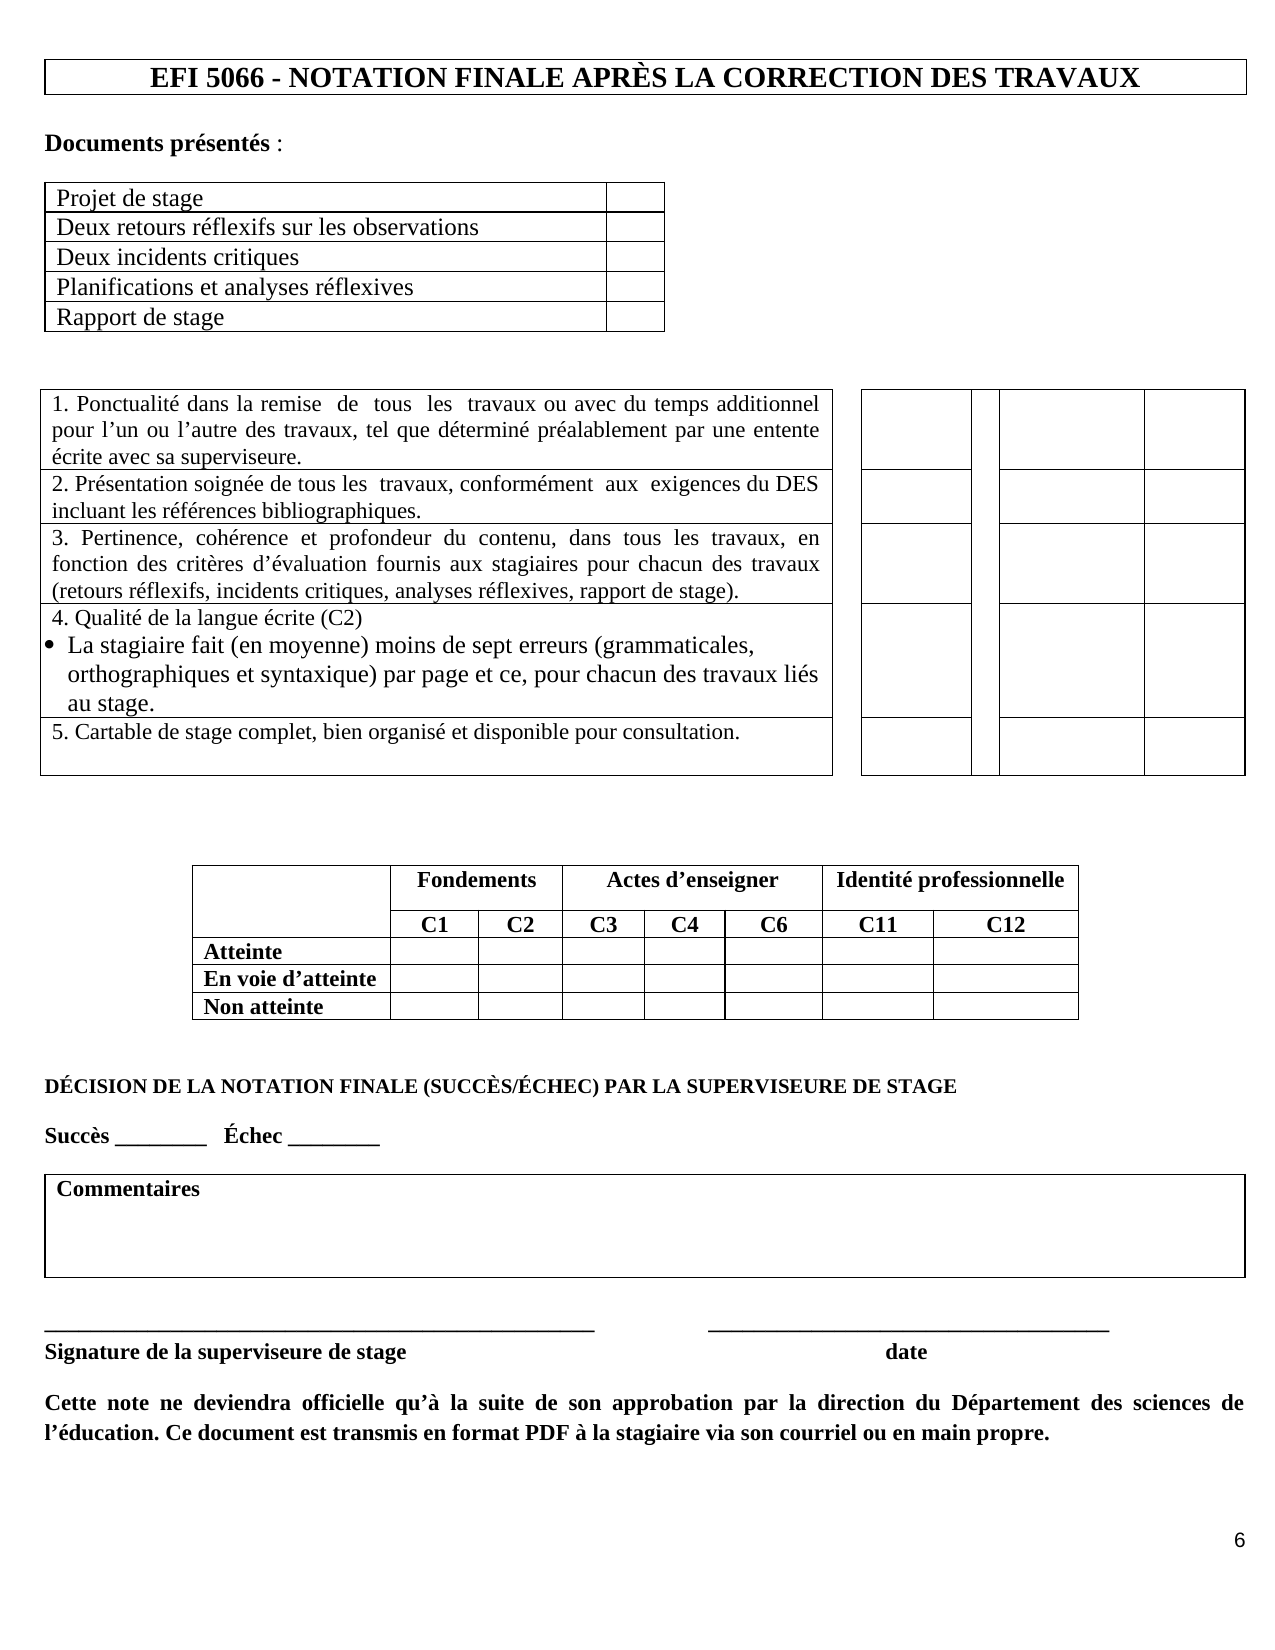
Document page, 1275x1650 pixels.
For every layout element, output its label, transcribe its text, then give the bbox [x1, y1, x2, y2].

table_header [833, 389, 861, 469]
table_header [1000, 390, 1144, 469]
table_header Projet de stage [46, 183, 606, 211]
table_cell [607, 272, 664, 301]
table_cell [862, 604, 971, 717]
text Cette note ne deviendra officielle qu’à la suite de son approbation par la direction du Département des sciences de l’éducation. Ce document est transmis en format PDF à la stagiaire via son courriel ou en main propre. [44, 1389, 1245, 1446]
table_cell [645, 938, 724, 964]
table_cell [479, 965, 562, 992]
table_cell [726, 965, 822, 992]
text Documents présentés : [44, 95, 1245, 157]
table_header Fondements [391, 866, 562, 909]
table_cell [479, 993, 562, 1019]
table_cell Non atteinte [193, 993, 390, 1019]
table_cell 3. Pertinence, cohérence et profondeur du contenu, dans tous les travaux, en fonction des critères d’évaluation fournis aux stagiaires pour chacun des travaux (retours réflexifs, incidents critiques, analyses réflexives, rapport de stage). [41, 524, 832, 603]
table_cell [823, 993, 933, 1019]
table_cell [391, 938, 478, 964]
table_cell [934, 965, 1078, 992]
table_cell C3 [563, 911, 644, 937]
table_cell [823, 938, 933, 964]
table_cell [833, 717, 861, 775]
table_header Actes d’enseigner [563, 866, 822, 909]
text ________________________________________________ ___________________________________ Signature de la superviseure de stage date [44, 1278, 1245, 1364]
text Succès ________ Échec ________ [44, 1122, 1245, 1149]
table_cell [1145, 604, 1244, 717]
table_header 1. Ponctualité dans la remise de tous les travaux ou avec du temps additionnel pour l’un ou l’autre des travaux, tel que déterminé préalablement par une entente écrite avec sa superviseure. [41, 390, 832, 469]
table_cell [479, 938, 562, 964]
table_cell [726, 993, 822, 1019]
table_cell [862, 470, 971, 523]
table_cell [607, 213, 664, 241]
table_cell 5. Cartable de stage complet, bien organisé et disponible pour consultation. [41, 718, 832, 775]
table_cell [1000, 718, 1144, 775]
table_cell Deux incidents critiques [46, 242, 606, 271]
table_cell Rapport de stage [46, 302, 606, 331]
table_cell C4 [645, 911, 724, 937]
table_cell [862, 524, 971, 603]
table_cell [823, 965, 933, 992]
table_cell [563, 965, 644, 992]
table_cell [1000, 604, 1144, 717]
table_cell [563, 993, 644, 1019]
table_cell [645, 965, 724, 992]
table_cell [1000, 524, 1144, 603]
table_cell [833, 603, 861, 717]
table_header Commentaires [46, 1175, 1244, 1277]
table_header [972, 390, 999, 775]
table_header Identité professionnelle [823, 866, 1078, 909]
table_cell [645, 993, 724, 1019]
table_cell [391, 993, 478, 1019]
table_cell 4. Qualité de la langue écrite (C2) La stagiaire fait (en moyenne) moins de sept erreurs (grammaticales, orthographiques et syntaxique) par page et ce, pour chacun des travaux liés au stage. [41, 604, 832, 717]
table_cell Deux retours réflexifs sur les observations [46, 213, 606, 241]
table_cell [726, 938, 822, 964]
table_header [607, 183, 664, 211]
table_cell [833, 469, 861, 523]
table_cell Planifications et analyses réflexives [46, 272, 606, 301]
table_cell [833, 523, 861, 603]
table_header [1145, 390, 1244, 469]
table_cell [391, 965, 478, 992]
table_cell C1 [391, 911, 478, 937]
table_cell [563, 938, 644, 964]
text DÉCISION DE LA NOTATION FINALE (SUCCÈS/ÉCHEC) PAR LA SUPERVISEURE DE STAGE [44, 1074, 1245, 1098]
table_cell [607, 302, 664, 331]
table_cell 2. Présentation soignée de tous les travaux, conformément aux exigences du DES incluant les références bibliographiques. [41, 470, 832, 523]
table_header [193, 866, 390, 937]
table_cell En voie d’atteinte [193, 965, 390, 992]
table_cell [934, 993, 1078, 1019]
table_cell [1145, 718, 1244, 775]
table_cell [862, 718, 971, 775]
table_header [862, 390, 971, 469]
table_cell C12 [934, 911, 1078, 937]
table_header EFI 5066 - NOTATION FINALE APRÈS LA CORRECTION DES TRAVAUX [46, 60, 1246, 94]
table_cell [1145, 470, 1244, 523]
table_cell C2 [479, 911, 562, 937]
table_cell [1000, 470, 1144, 523]
table_cell C6 [726, 911, 822, 937]
table_cell [1145, 524, 1244, 603]
table_cell [934, 938, 1078, 964]
table_cell Atteinte [193, 938, 390, 964]
table_cell [607, 242, 664, 271]
table_cell C11 [823, 911, 933, 937]
